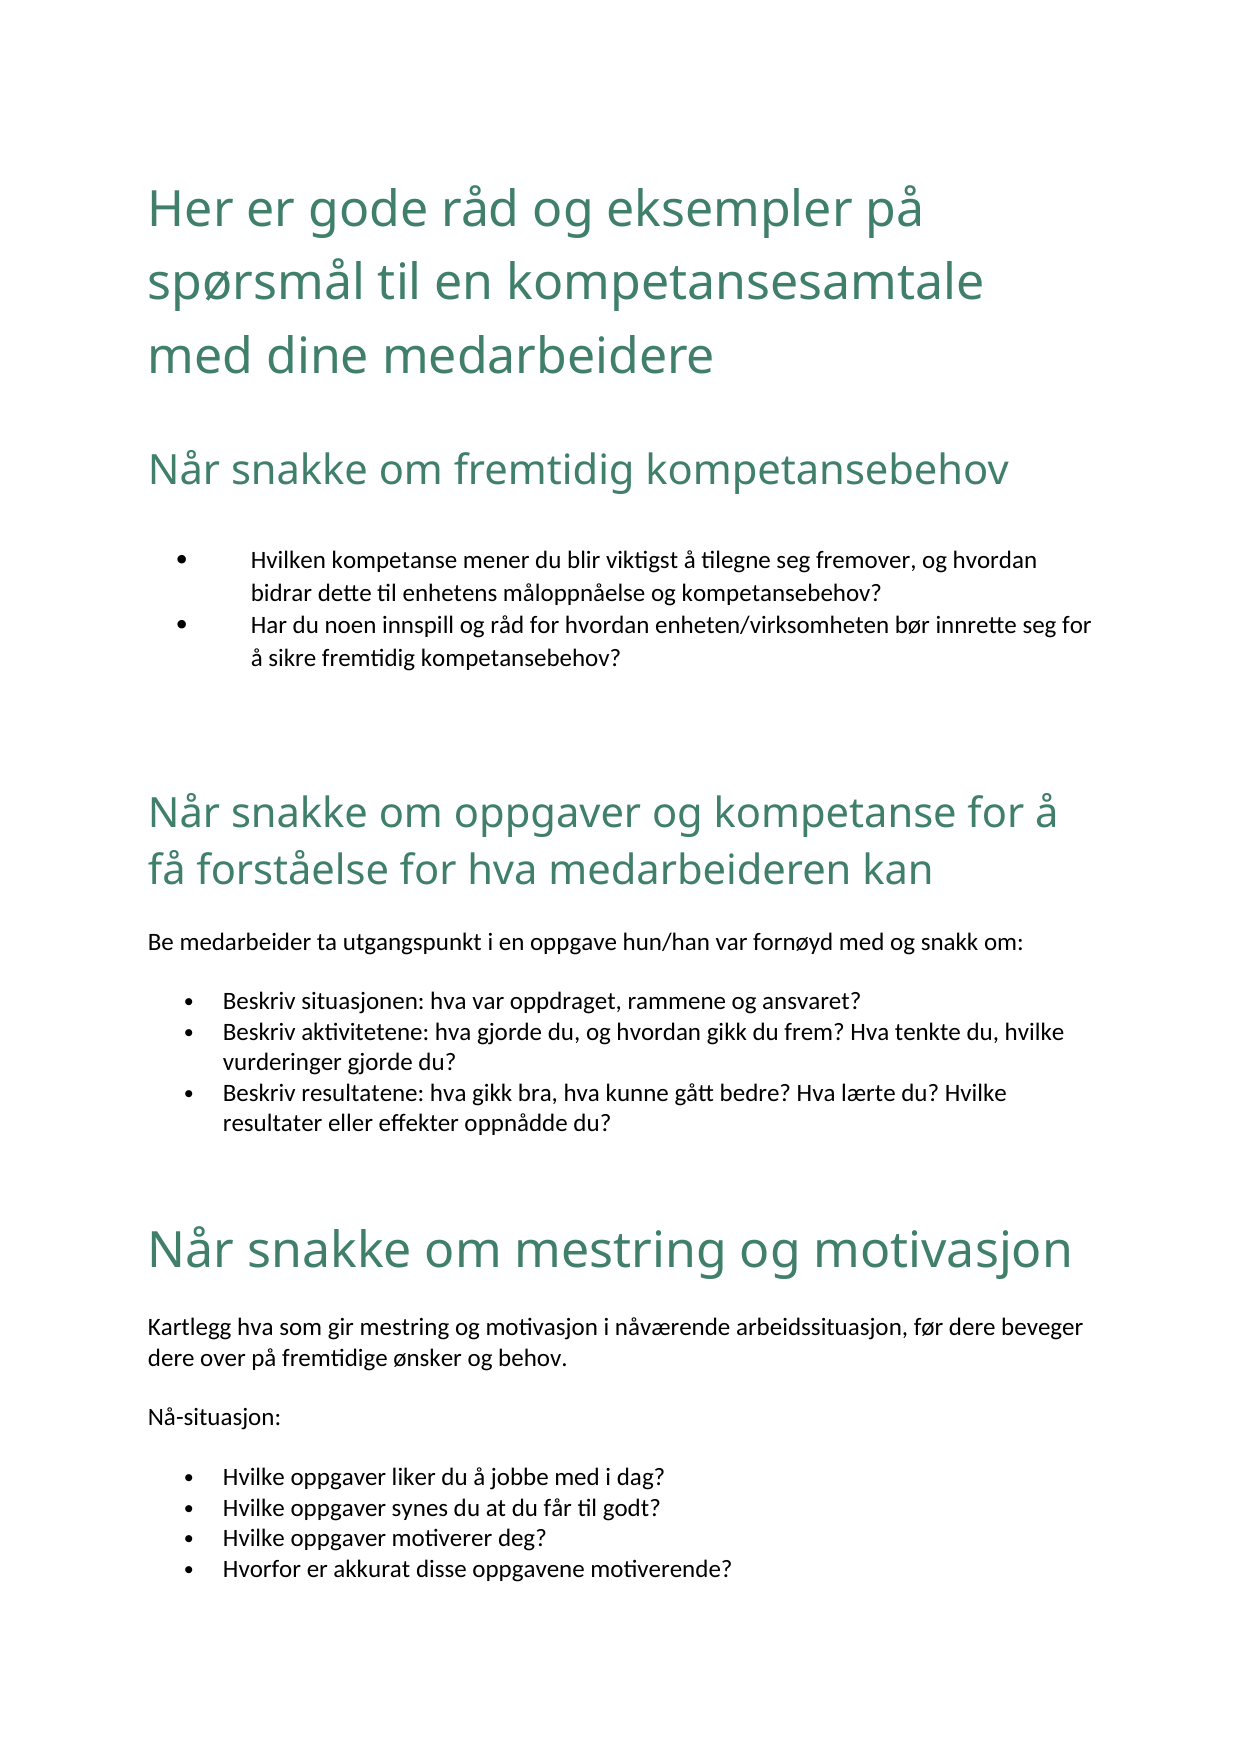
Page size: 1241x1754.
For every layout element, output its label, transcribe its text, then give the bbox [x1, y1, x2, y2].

list Beskriv resultatene: hva gikk bra, hva kunne gått bedre? Hva lærte du? Hvilke resultater eller effekter oppnådde du? [185, 1077, 1093, 1138]
text Be medarbeider ta utgangspunkt i en oppgave hun/han var fornøyd med og snakk om: [148, 926, 1093, 956]
text Når snakke om oppgaver og kompetanse for å få forståelse for hva medarbeideren kan [148, 783, 1093, 896]
list Hvilke oppgaver liker du å jobbe med i dag? [185, 1461, 1093, 1492]
text Når snakke om mestring og motivasjon [148, 1214, 1093, 1282]
text Når snakke om fremtidig kompetansebehov [148, 440, 1093, 497]
list Hvilke oppgaver motiverer deg? [185, 1522, 1093, 1553]
subtitle Her er gode råd og eksempler på spørsmål til en kompetansesamtale med dine medarbeidere [148, 173, 1093, 388]
text Kartlegg hva som gir mestring og motivasjon i nåværende arbeidssituasjon, før dere beveger dere over på fremtidige ønsker og behov. [148, 1311, 1093, 1372]
list Hvorfor er akkurat disse oppgavene motiverende? [185, 1553, 1093, 1583]
list Beskriv situasjonen: hva var oppdraget, rammene og ansvaret? [185, 985, 1093, 1016]
list Beskriv aktivitetene: hva gjorde du, og hvordan gikk du frem? Hva tenkte du, hvilke vurderinger gjorde du? [185, 1016, 1093, 1077]
text Nå-situasjon: [148, 1402, 1093, 1432]
list Hvilken kompetanse mener du blir viktigst å tilegne seg fremover, og hvordan bidrar dette til enhetens måloppnåelse og kompetansebehov? [177, 544, 1093, 607]
list Hvilke oppgaver synes du at du får til godt? [185, 1492, 1093, 1522]
list Har du noen innspill og råd for hvordan enheten/virksomheten bør innrette seg for å sikre fremtidig kompetansebehov? [177, 610, 1093, 673]
